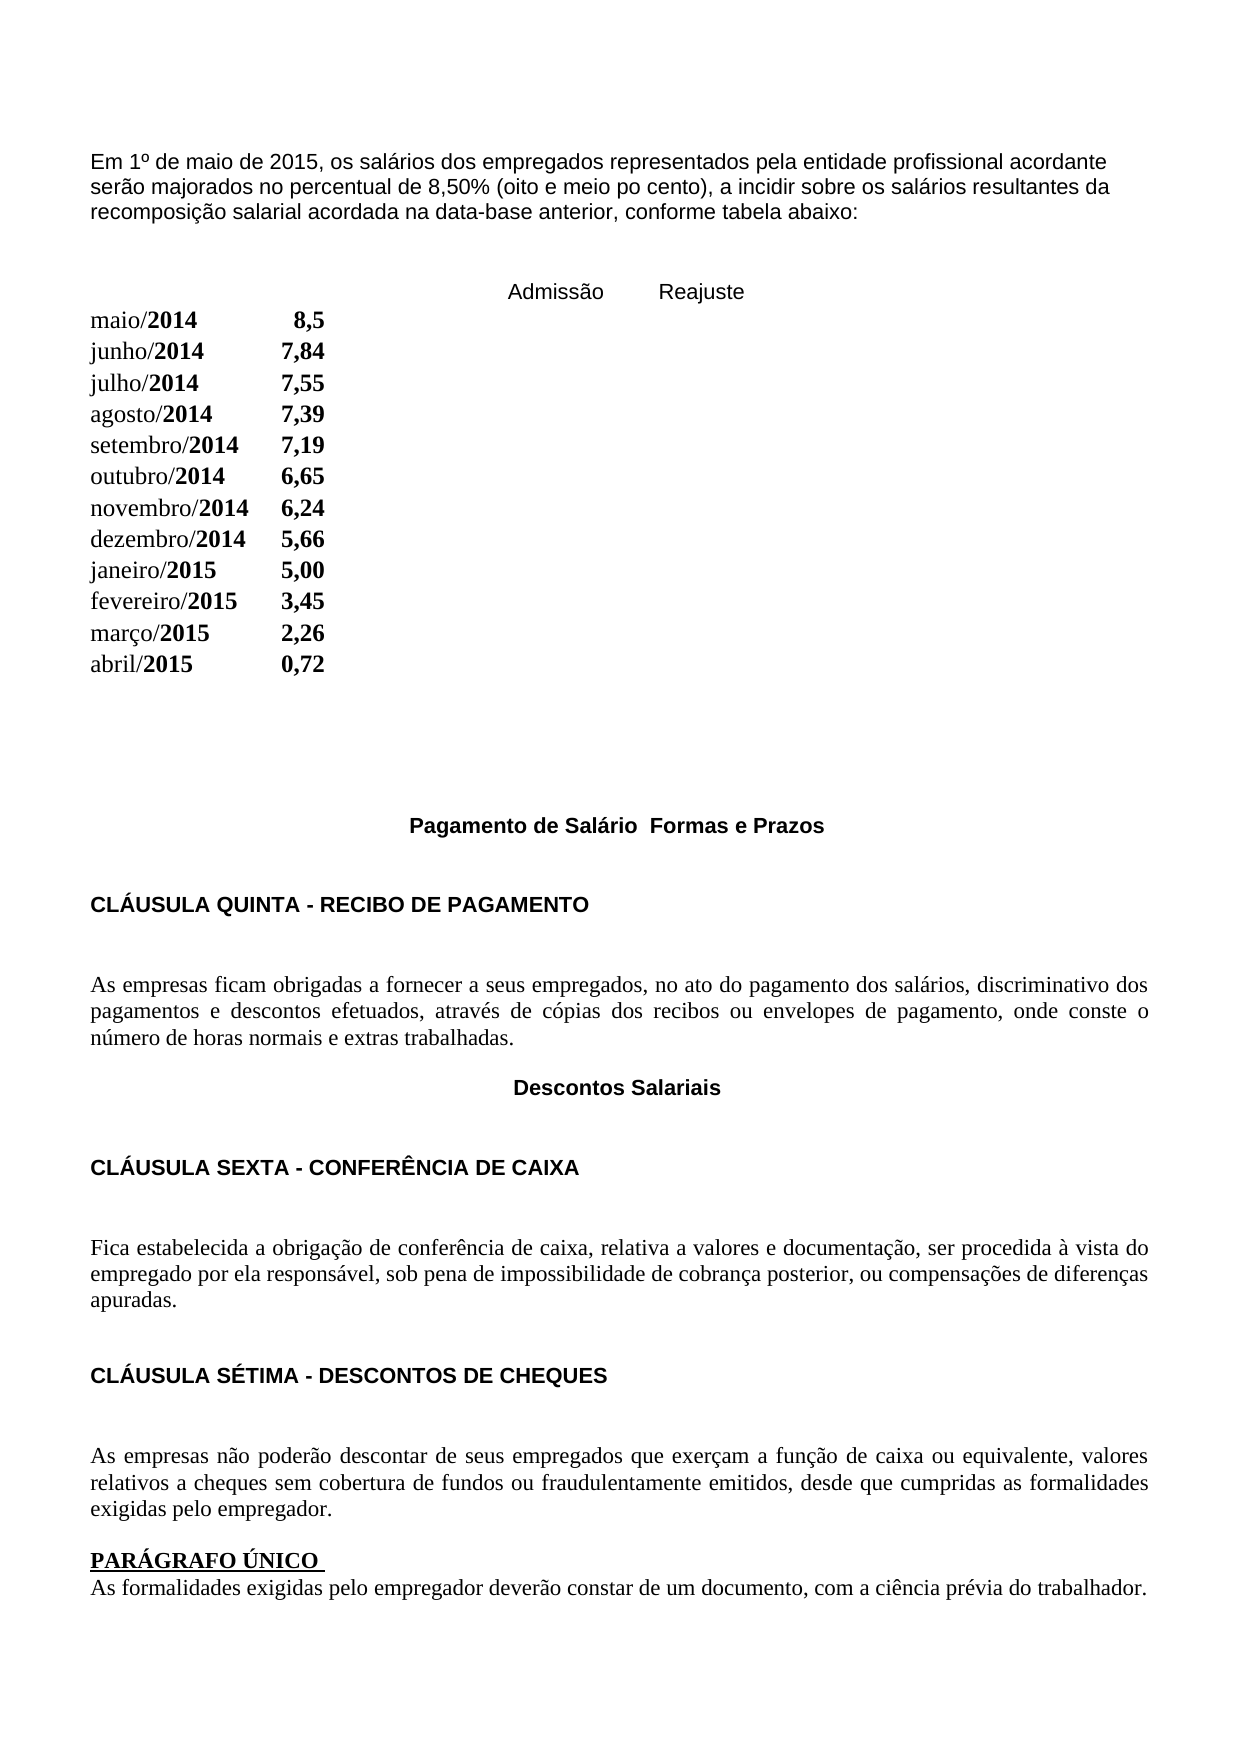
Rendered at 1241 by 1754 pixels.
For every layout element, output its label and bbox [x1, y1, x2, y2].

table_header [89, 118, 1152, 1602]
